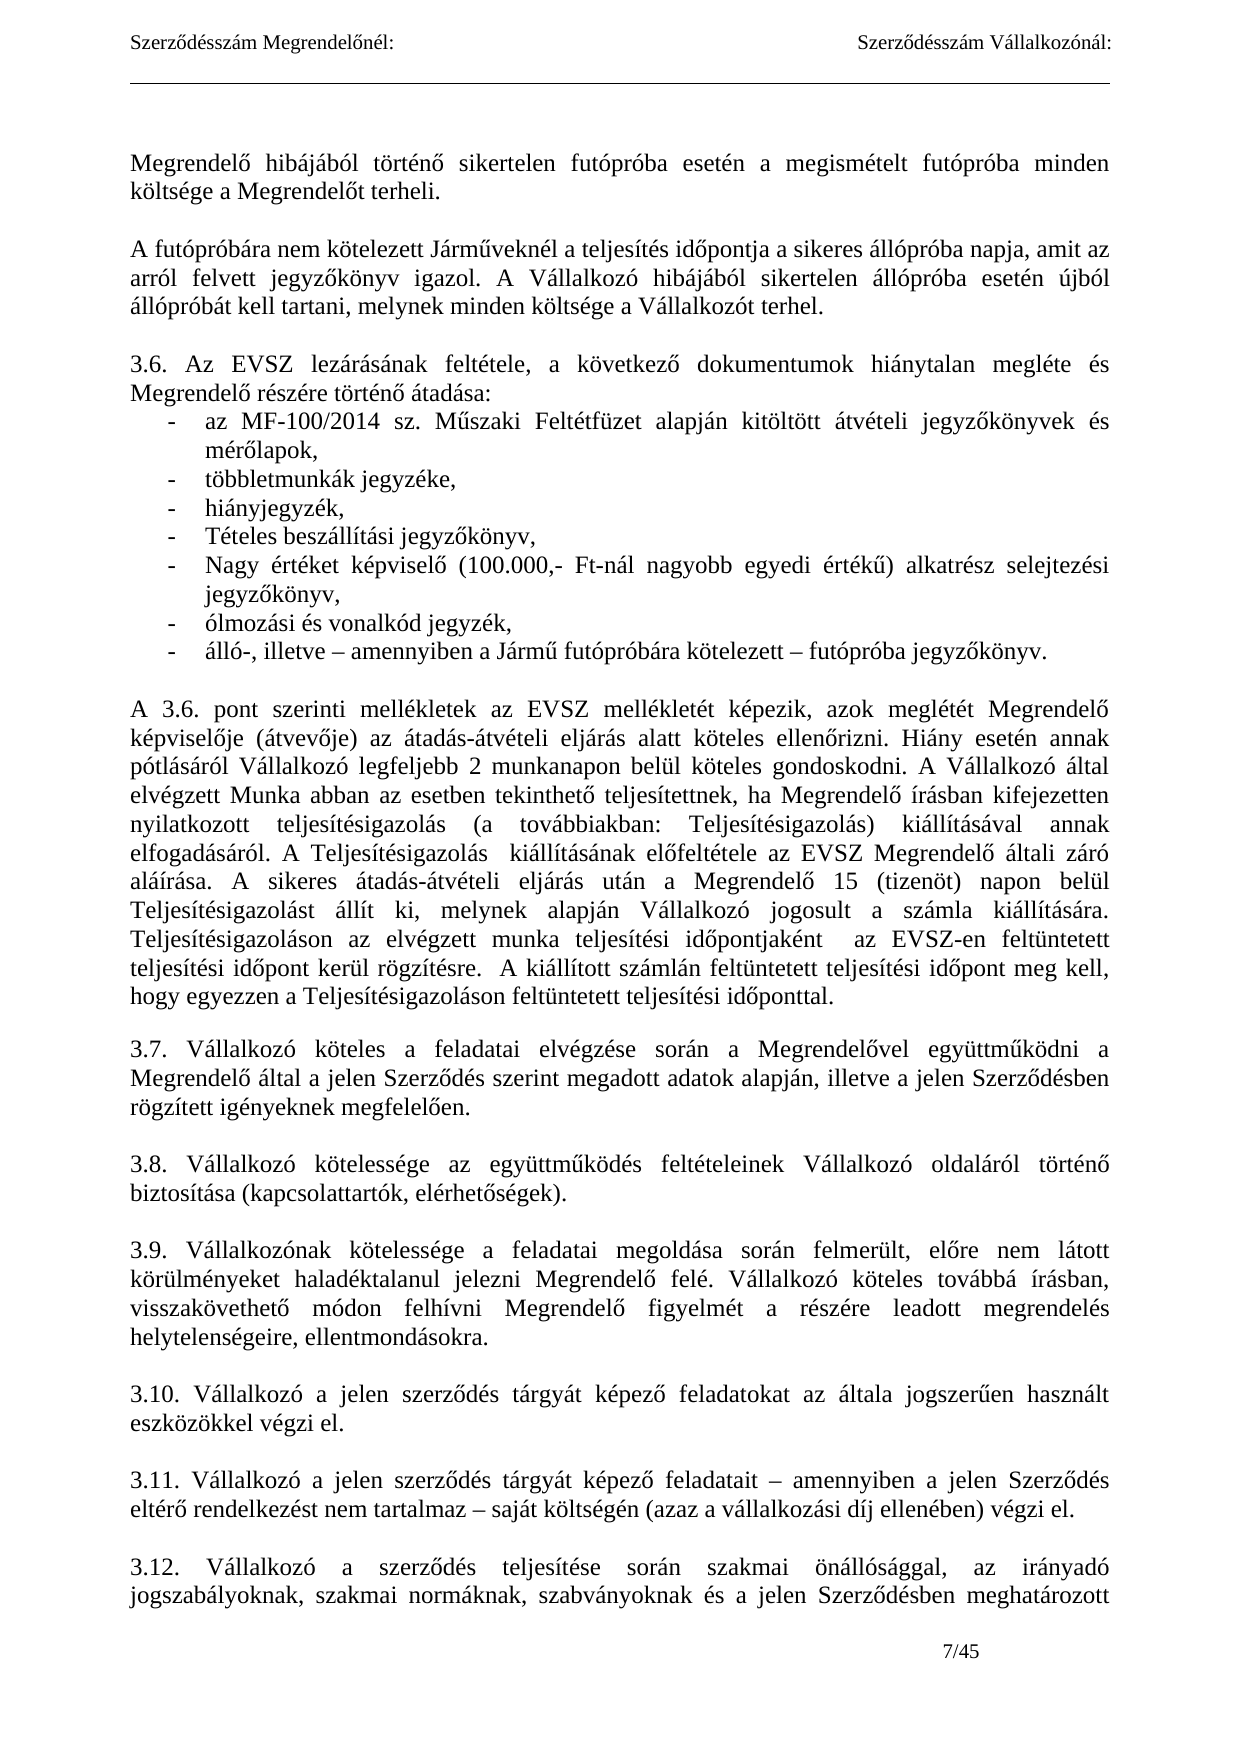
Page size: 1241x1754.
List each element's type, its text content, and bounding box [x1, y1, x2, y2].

text 3.7. Vállalkozó köteles a feladatai elvégzése során a Megrendelővel együttműködni a Megrendelő által a jelen Szerződés szerint megadott adatok alapján, illetve a jelen Szerződésben rögzített igényeknek megfelelően. [130, 1034, 1110, 1121]
text 3.9. Vállalkozónak kötelessége a feladatai megoldása során felmerült, előre nem látott körülményeket haladéktalanul jelezni Megrendelő felé. Vállalkozó köteles továbbá írásban, visszakövethető módon felhívni Megrendelő figyelmét a részére leadott megrendelés helytelenségeire, ellentmondásokra. [130, 1236, 1110, 1351]
text A futópróbára nem kötelezett Járműveknél a teljesítés időpontja a sikeres állópróba napja, amit az arról felvett jegyzőkönyv igazol. A Vállalkozó hibájából sikertelen állópróba esetén újból állópróbát kell tartani, melynek minden költsége a Vállalkozót terhel. [130, 234, 1110, 320]
text 3.6. Az EVSZ lezárásának feltétele, a következő dokumentumok hiánytalan megléte és Megrendelő részére történő átadása: [130, 349, 1110, 406]
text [130, 1552, 1110, 1609]
text 3.10. Vállalkozó a jelen szerződés tárgyát képező feladatokat az általa jogszerűen használt eszközökkel végzi el. [130, 1379, 1110, 1437]
text 3.8. Vállalkozó kötelessége az együttműködés feltételeinek Vállalkozó oldaláról történő biztosítása (kapcsolattartók, elérhetőségek). [130, 1149, 1110, 1207]
list Nagy értéket képviselő (100.000,- Ft-nál nagyobb egyedi értékű) alkatrész selejtezési jegyzőkönyv, [167, 550, 1110, 608]
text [130, 148, 1110, 205]
list többletmunkák jegyzéke, [167, 464, 1110, 493]
list álló-, illetve – amennyiben a Jármű futópróbára kötelezett – futópróba jegyzőkönyv. [167, 636, 1110, 665]
text 3.11. Vállalkozó a jelen szerződés tárgyát képező feladatait – amennyiben a jelen Szerződés eltérő rendelkezést nem tartalmaz – saját költségén (azaz a vállalkozási díj ellenében) végzi el. [130, 1466, 1110, 1523]
list Tételes beszállítási jegyzőkönyv, [167, 521, 1110, 550]
text A 3.6. pont szerinti mellékletek az EVSZ mellékletét képezik, azok meglétét Megrendelő képviselője (átvevője) az átadás-átvételi eljárás alatt köteles ellenőrizni. Hiány esetén annak pótlásáról Vállalkozó legfeljebb 2 munkanapon belül köteles gondoskodni. A Vállalkozó által elvégzett Munka abban az esetben tekinthető teljesítettnek, ha Megrendelő írásban kifejezetten nyilatkozott teljesítésigazolás (a továbbiakban: Teljesítésigazolás) kiállításával annak elfogadásáról. A Teljesítésigazolás kiállításának előfeltétele az EVSZ Megrendelő általi záró aláírása. A sikeres átadás-átvételi eljárás után a Megrendelő 15 (tizenöt) napon belül Teljesítésigazolást állít ki, melynek alapján Vállalkozó jogosult a számla kiállítására. Teljesítésigazoláson az elvégzett munka teljesítési időpontjaként az EVSZ-en feltüntetett teljesítési időpont kerül rögzítésre. A kiállított számlán feltüntetett teljesítési időpont meg kell, hogy egyezzen a Teljesítésigazoláson feltüntetett teljesítési időponttal. [130, 694, 1110, 1010]
list ólmozási és vonalkód jegyzék, [167, 608, 1110, 636]
list az MF-100/2014 sz. Műszaki Feltétfüzet alapján kitöltött átvételi jegyzőkönyvek és mérőlapok, [167, 406, 1110, 464]
list hiányjegyzék, [167, 493, 1110, 521]
